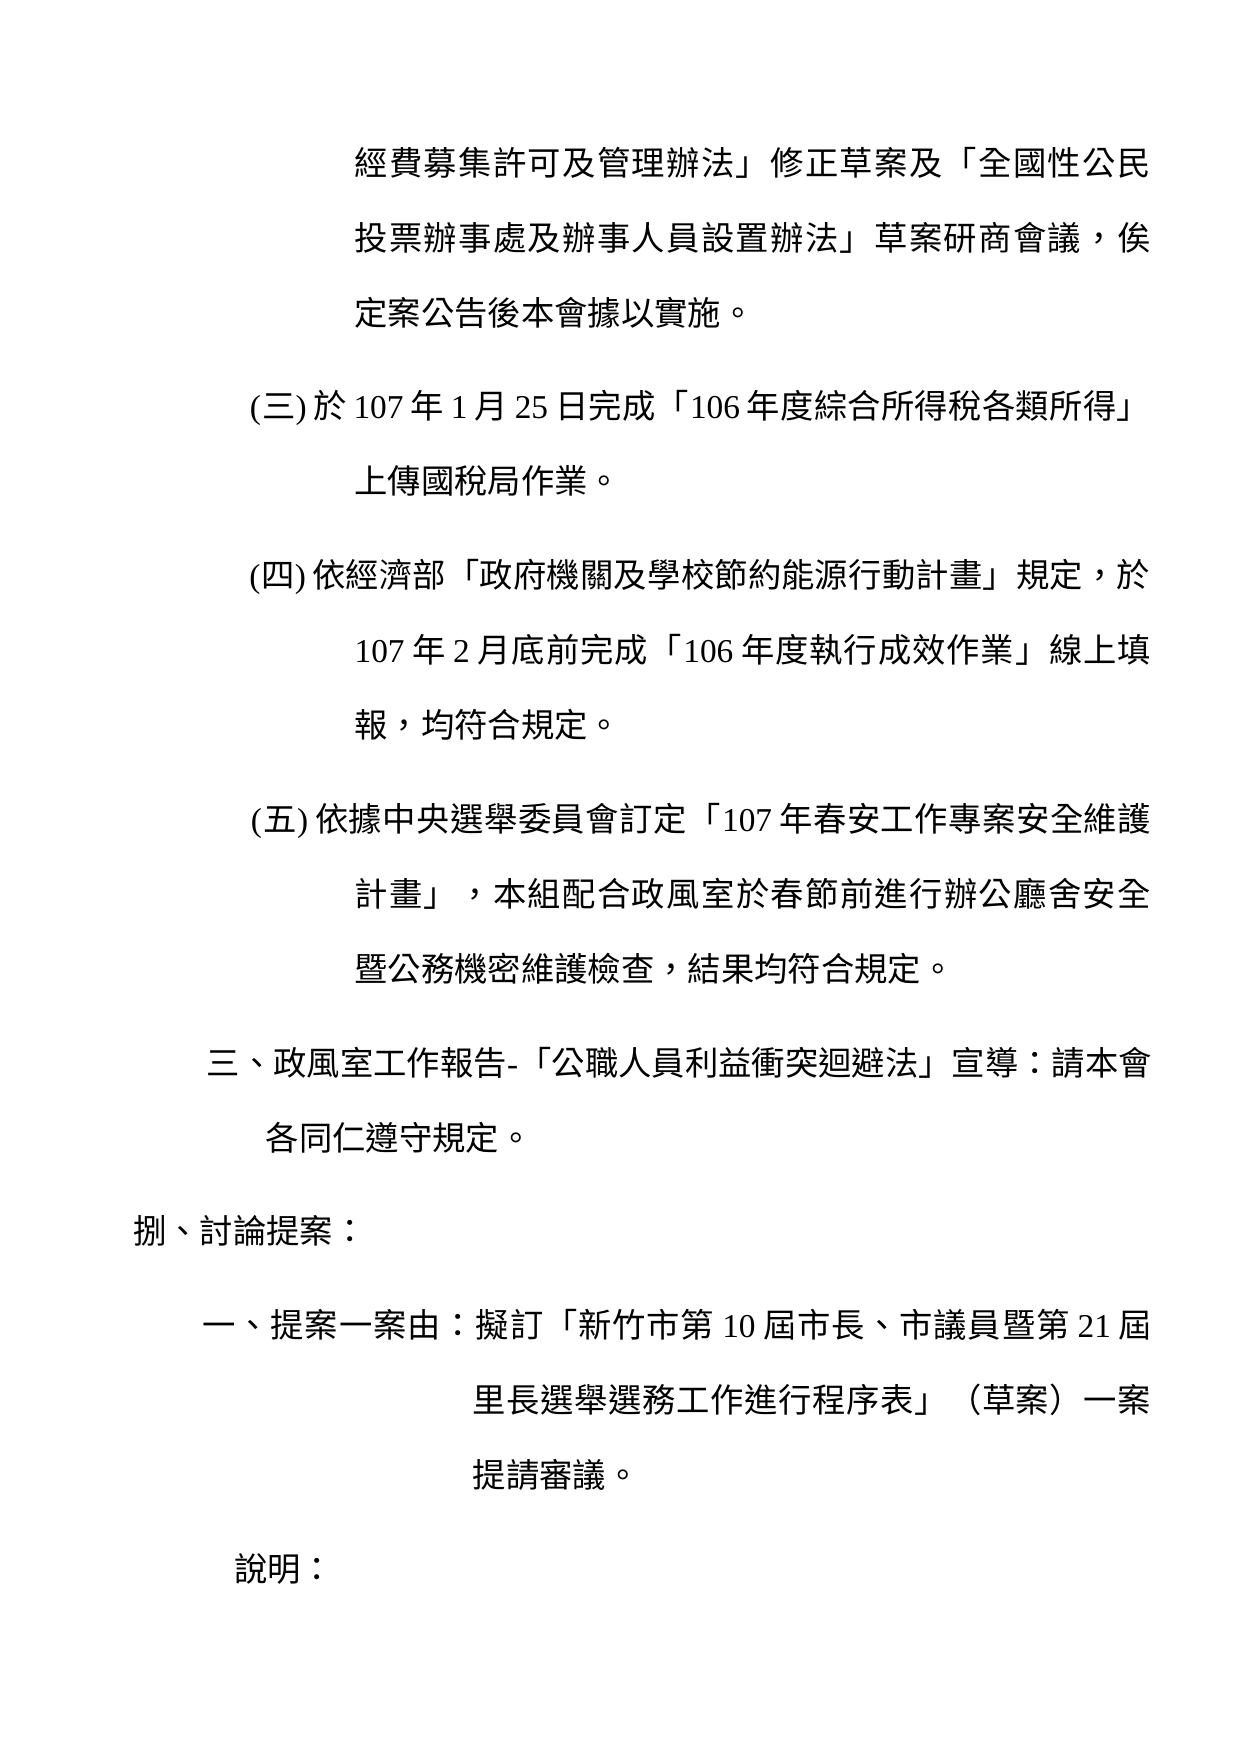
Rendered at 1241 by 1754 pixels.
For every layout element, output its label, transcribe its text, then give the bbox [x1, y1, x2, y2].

text (四) 依經濟部「政府機關及學校節約能源行動計畫」規定，於107年2月底前完成「106年度執行成效作業」線上填報，均符合規定。 [207, 535, 1152, 760]
text 說明： [192, 1529, 1152, 1604]
text 三、政風室工作報告-「公職人員利益衝突迴避法」宣導：請本會各同仁遵守規定。 [207, 1023, 1152, 1173]
text (三) 於107年1月25日完成「106年度綜合所得稅各類所得」上傳國稅局作業。 [207, 367, 1152, 517]
text 一、提案一案由：擬訂「新竹市第10屆市長、市議員暨第21屆里長選舉選務工作進行程序表」（草案）一案，提請審議。 [192, 1285, 1152, 1510]
text 捌、討論提案： [133, 1192, 1152, 1267]
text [207, 123, 1152, 348]
text (五) 依據中央選舉委員會訂定「107年春安工作專案安全維護計畫」，本組配合政風室於春節前進行辦公廳舍安全暨公務機密維護檢查，結果均符合規定。 [207, 779, 1152, 1004]
